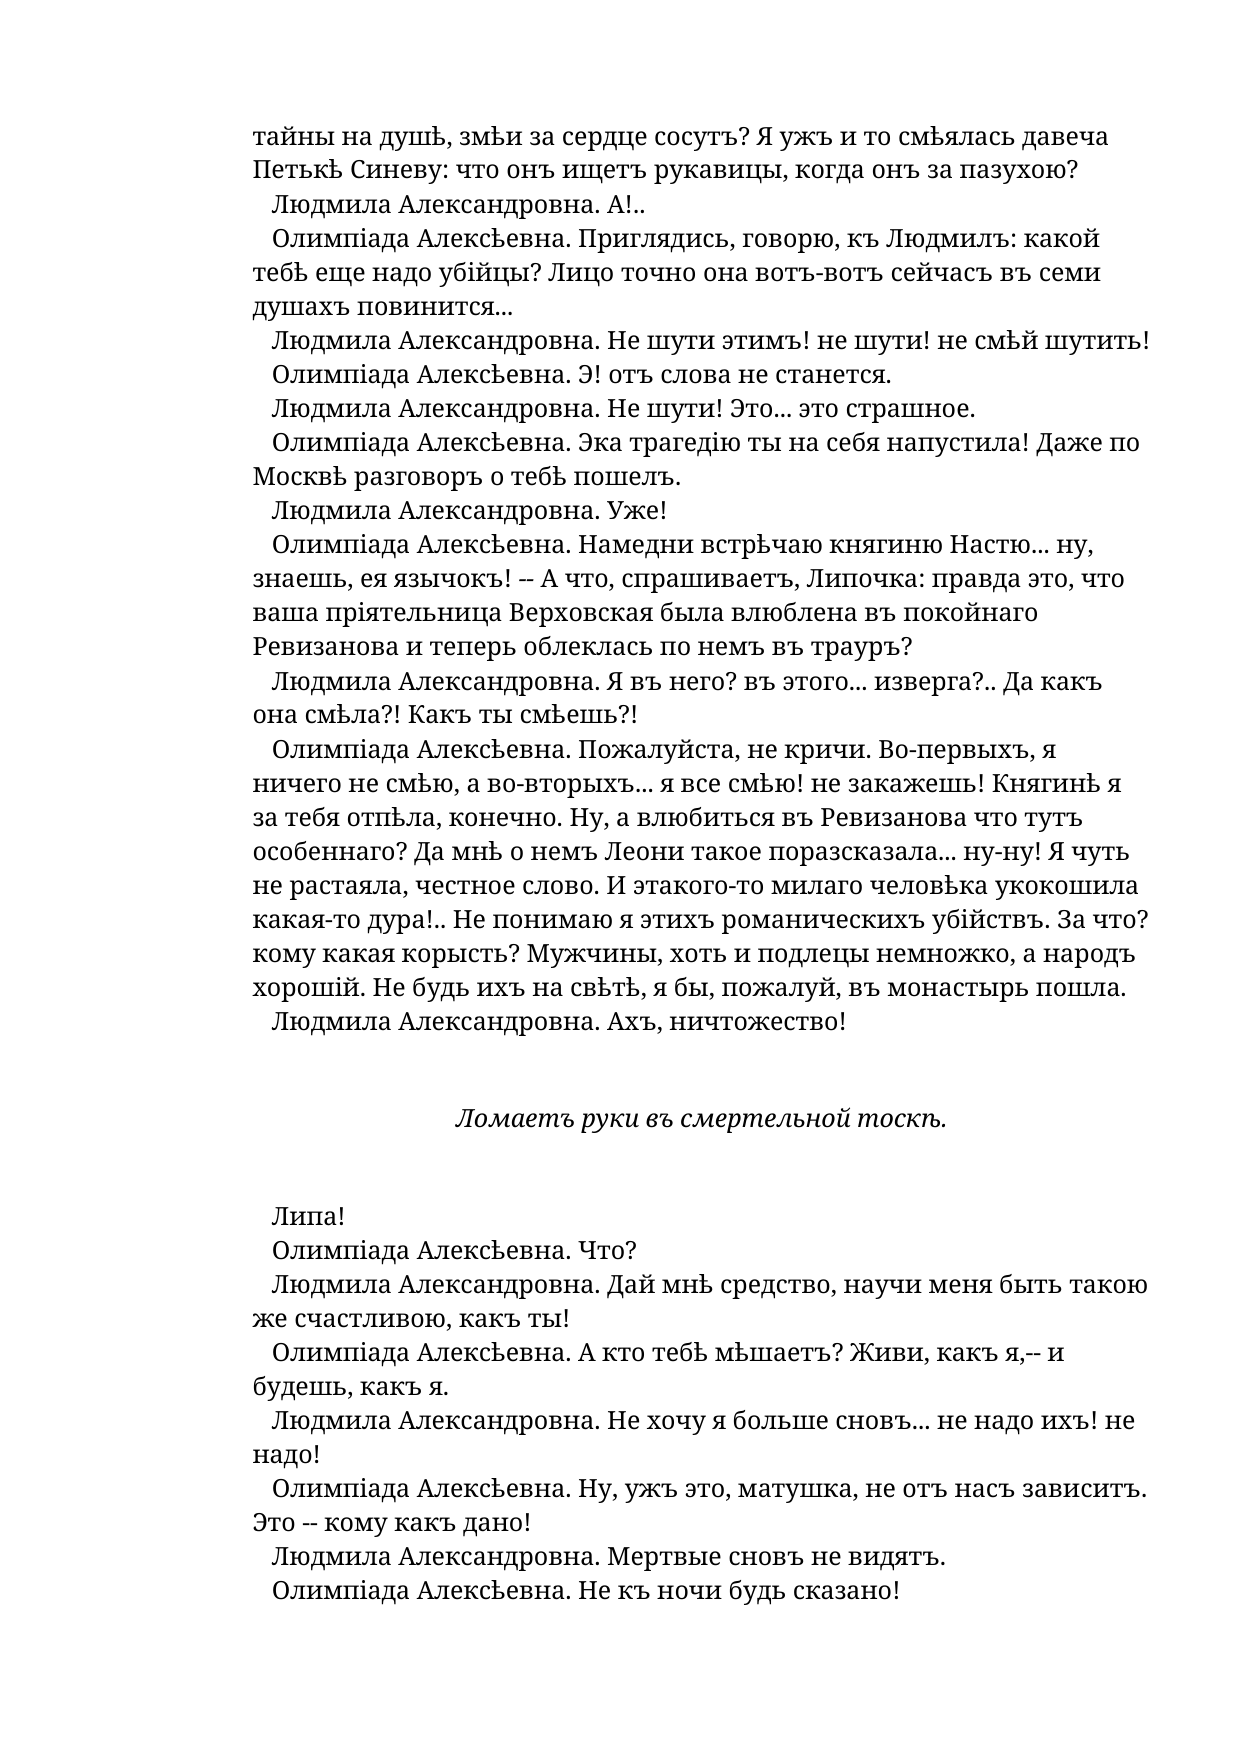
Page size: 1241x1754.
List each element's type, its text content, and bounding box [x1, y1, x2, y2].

text Липа! [252, 1198, 1152, 1232]
text Людмила Александровна. Я въ него? въ этого... изверга?.. Да какъ она смѣла?! Какъ ты смѣешь?! [252, 663, 1152, 731]
text Людмила Александровна. Не шути этимъ! не шути! не смѣй шутить! [252, 322, 1152, 357]
text Олимпіада Алексѣевна. Не къ ночи будь сказано! [252, 1573, 1152, 1607]
text Олимпіада Алексѣевна. Пожалуйста, не кричи. Во-первыхъ, я ничего не смѣю, а во-вторыхъ... я все смѣю! не закажешь! Княгинѣ я за тебя отпѣла, конечно. Ну, а влюбиться въ Ревизанова что тутъ особеннаго? Да мнѣ о немъ Леони такое поразсказала... ну-ну! Я чуть не растаяла, честное слово. И этакого-то милаго человѣка укокошила какая-то дура!.. Не понимаю я этихъ романическихъ убійствъ. За что? кому какая корысть? Мужчины, хоть и подлецы немножко, а народъ хорошій. Не будь ихъ на свѣтѣ, я бы, пожалуй, въ монастырь пошла. [252, 731, 1152, 1004]
text Людмила Александровна. Мертвые сновъ не видятъ. [252, 1539, 1152, 1573]
text Людмила Александровна. Ахъ, ничтожество! [252, 1004, 1152, 1038]
text Людмила Александровна. Не хочу я больше сновъ... не надо ихъ! не надо! [252, 1403, 1152, 1471]
text Олимпіада Алексѣевна. Эка трагедію ты на себя напустила! Даже по Москвѣ разговоръ о тебѣ пошелъ. [252, 425, 1152, 493]
text Олимпіада Алексѣевна. А кто тебѣ мѣшаетъ? Живи, какъ я,-- и будешь, какъ я. [252, 1334, 1152, 1403]
text Олимпіада Алексѣевна. Ну, ужъ это, матушка, не отъ насъ зависитъ. Это -- кому какъ дано! [252, 1471, 1152, 1539]
text Олимпіада Алексѣевна. Что? [252, 1232, 1152, 1266]
text Олимпіада Алексѣевна. Намедни встрѣчаю княгиню Настю... ну, знаешь, ея язычокъ! -- А что, спрашиваетъ, Липочка: правда это, что ваша пріятельница Верховская была влюблена въ покойнаго Ревизанова и теперь облеклась по немъ въ трауръ? [252, 527, 1152, 663]
text Людмила Александровна. А!.. [252, 186, 1152, 220]
text Людмила Александровна. Не шути! Это... это страшное. [252, 391, 1152, 425]
text Олимпіада Алексѣевна. Э! отъ слова не станется. [252, 357, 1152, 391]
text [252, 118, 1152, 186]
text Олимпіада Алексѣевна. Приглядись, говорю, къ Людмилъ: какой тебѣ еще надо убійцы? Лицо точно она вотъ-вотъ сейчасъ въ семи душахъ повинится... [252, 220, 1152, 322]
text Людмила Александровна. Дай мнѣ средство, научи меня быть такою же счастливою, какъ ты! [252, 1266, 1152, 1334]
text Людмила Александровна. Уже! [252, 493, 1152, 527]
text Ломаетъ руки въ смертельной тоскѣ. [252, 1101, 1152, 1135]
